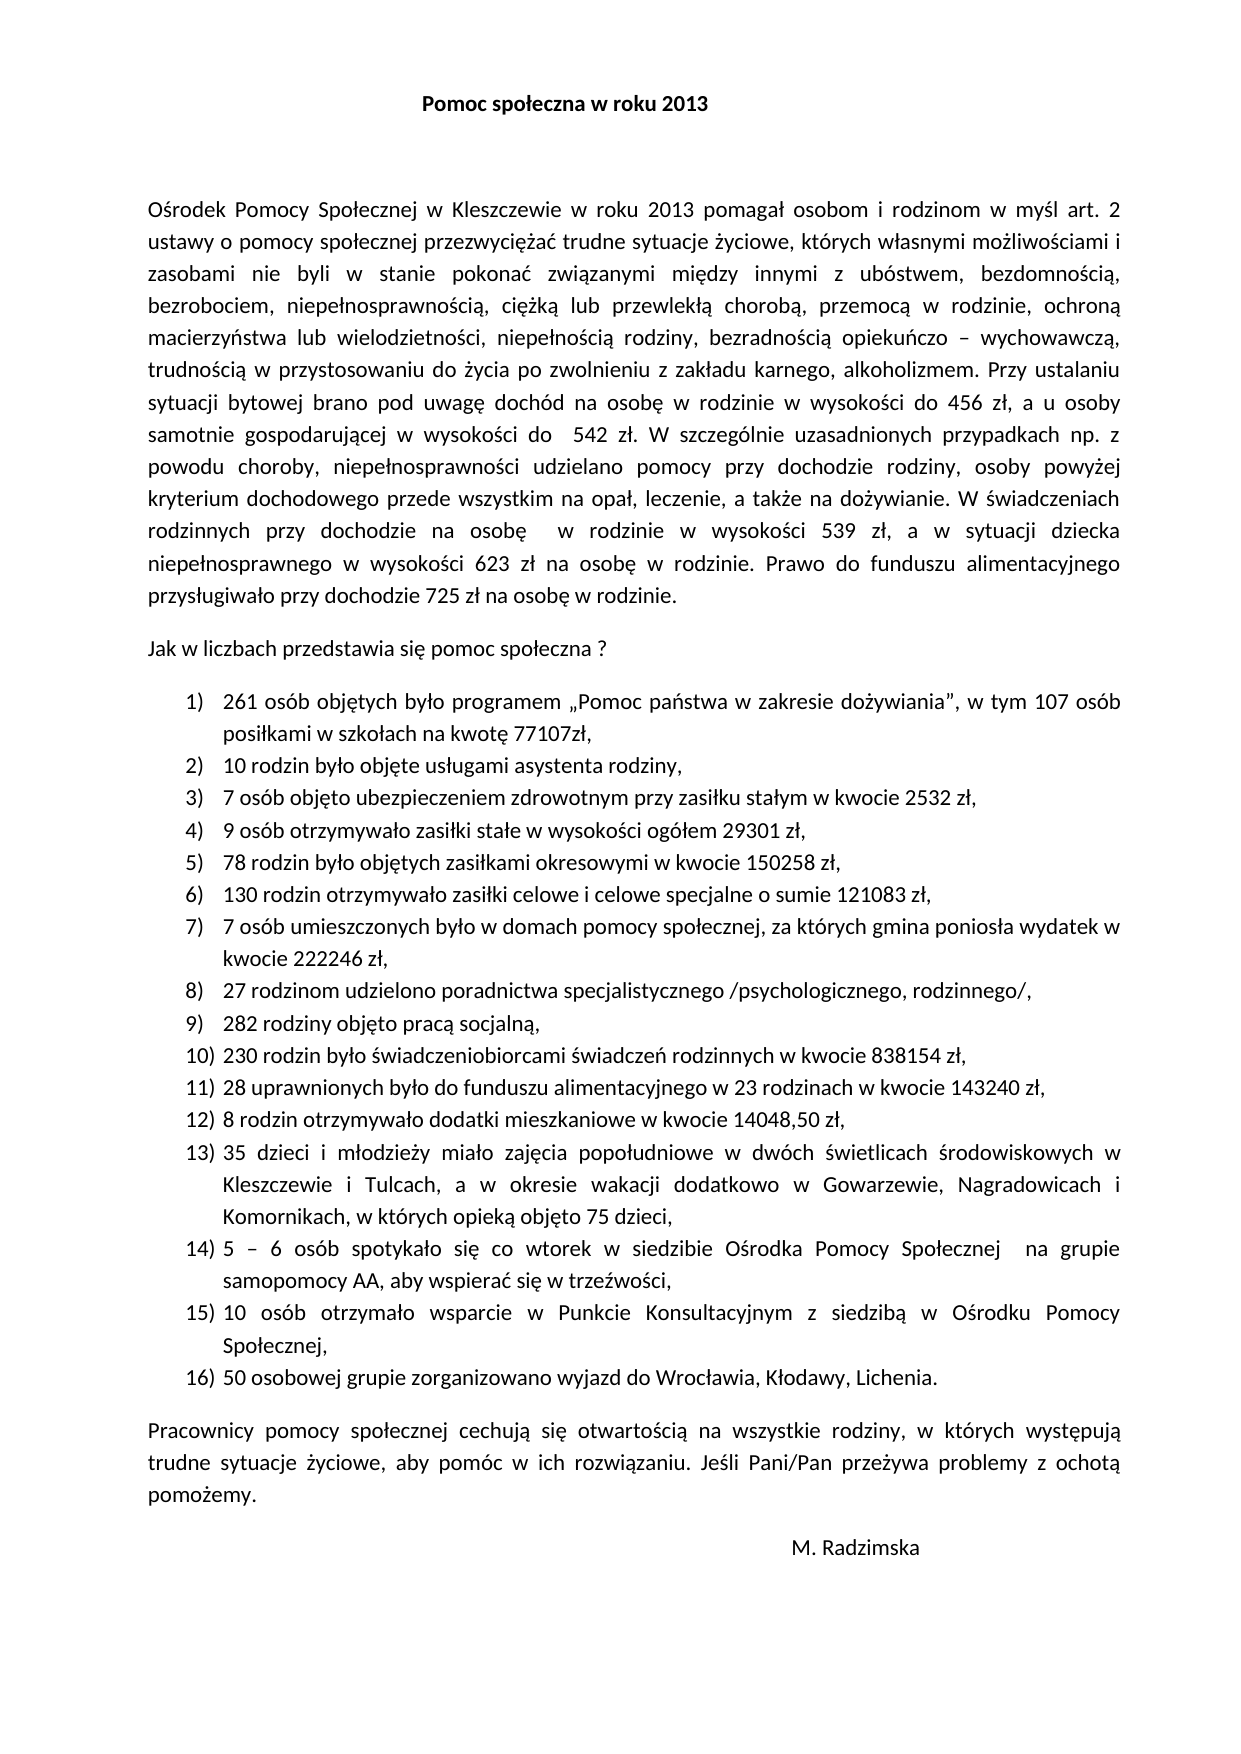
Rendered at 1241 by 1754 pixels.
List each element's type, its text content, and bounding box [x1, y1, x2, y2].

list 27 rodzinom udzielono poradnictwa specjalistycznego /psychologicznego, rodzinnego/, [185, 977, 1122, 1005]
text Pomoc społeczna w roku 2013 [148, 89, 1122, 117]
list 9 osób otrzymywało zasiłki stałe w wysokości ogółem 29301 zł, [185, 816, 1122, 844]
list 7 osób objęto ubezpieczeniem zdrowotnym przy zasiłku stałym w kwocie 2532 zł, [185, 783, 1122, 812]
list 130 rodzin otrzymywało zasiłki celowe i celowe specjalne o sumie 121083 zł, [185, 880, 1122, 908]
list 7 osób umieszczonych było w domach pomocy społecznej, za których gmina poniosła wydatek w kwocie 222246 zł, [185, 912, 1122, 972]
text Pracownicy pomocy społecznej cechują się otwartością na wszystkie rodziny, w których występują trudne sytuacje życiowe, aby pomóc w ich rozwiązaniu. Jeśli Pani/Pan przeżywa problemy z ochotą pomożemy. [148, 1416, 1122, 1508]
list 5 – 6 osób spotykało się co wtorek w siedzibie Ośrodka Pomocy Społecznej na grupie samopomocy AA, aby wspierać się w trzeźwości, [185, 1234, 1122, 1294]
text M. Radzimska [148, 1533, 1122, 1561]
text Jak w liczbach przedstawia się pomoc społeczna ? [148, 634, 1122, 662]
list 28 uprawnionych było do funduszu alimentacyjnego w 23 rodzinach w kwocie 143240 zł, [185, 1073, 1122, 1101]
list 8 rodzin otrzymywało dodatki mieszkaniowe w kwocie 14048,50 zł, [185, 1105, 1122, 1133]
list 10 rodzin było objęte usługami asystenta rodziny, [185, 751, 1122, 779]
list 78 rodzin było objętych zasiłkami okresowymi w kwocie 150258 zł, [185, 848, 1122, 876]
list 261 osób objętych było programem „Pomoc państwa w zakresie dożywiania”, w tym 107 osób posiłkami w szkołach na kwotę 77107zł, [185, 687, 1122, 747]
list 10 osób otrzymało wsparcie w Punkcie Konsultacyjnym z siedzibą w Ośrodku Pomocy Społecznej, [185, 1298, 1122, 1359]
list 35 dzieci i młodzieży miało zajęcia popołudniowe w dwóch świetlicach środowiskowych w Kleszczewie i Tulcach, a w okresie wakacji dodatkowo w Gowarzewie, Nagradowicach i Komornikach, w których opieką objęto 75 dzieci, [185, 1138, 1122, 1230]
list 230 rodzin było świadczeniobiorcami świadczeń rodzinnych w kwocie 838154 zł, [185, 1041, 1122, 1069]
list 282 rodziny objęto pracą socjalną, [185, 1009, 1122, 1037]
text Ośrodek Pomocy Społecznej w Kleszczewie w roku 2013 pomagał osobom i rodzinom w myśl art. 2 ustawy o pomocy społecznej przezwyciężać trudne sytuacje życiowe, których własnymi możliwościami i zasobami nie byli w stanie pokonać związanymi między innymi z ubóstwem, bezdomnością, bezrobociem, niepełnosprawnością, ciężką lub przewlekłą chorobą, przemocą w rodzinie, ochroną macierzyństwa lub wielodzietności, niepełnością rodziny, bezradnością opiekuńczo – wychowawczą, trudnością w przystosowaniu do życia po zwolnieniu z zakładu karnego, alkoholizmem. Przy ustalaniu sytuacji bytowej brano pod uwagę dochód na osobę w rodzinie w wysokości do 456 zł, a u osoby samotnie gospodarującej w wysokości do 542 zł. W szczególnie uzasadnionych przypadkach np. z powodu choroby, niepełnosprawności udzielano pomocy przy dochodzie rodziny, osoby powyżej kryterium dochodowego przede wszystkim na opał, leczenie, a także na dożywianie. W świadczeniach rodzinnych przy dochodzie na osobę w rodzinie w wysokości 539 zł, a w sytuacji dziecka niepełnosprawnego w wysokości 623 zł na osobę w rodzinie. Prawo do funduszu alimentacyjnego przysługiwało przy dochodzie 725 zł na osobę w rodzinie. [148, 195, 1122, 609]
list 50 osobowej grupie zorganizowano wyjazd do Wrocławia, Kłodawy, Lichenia. [185, 1363, 1122, 1391]
